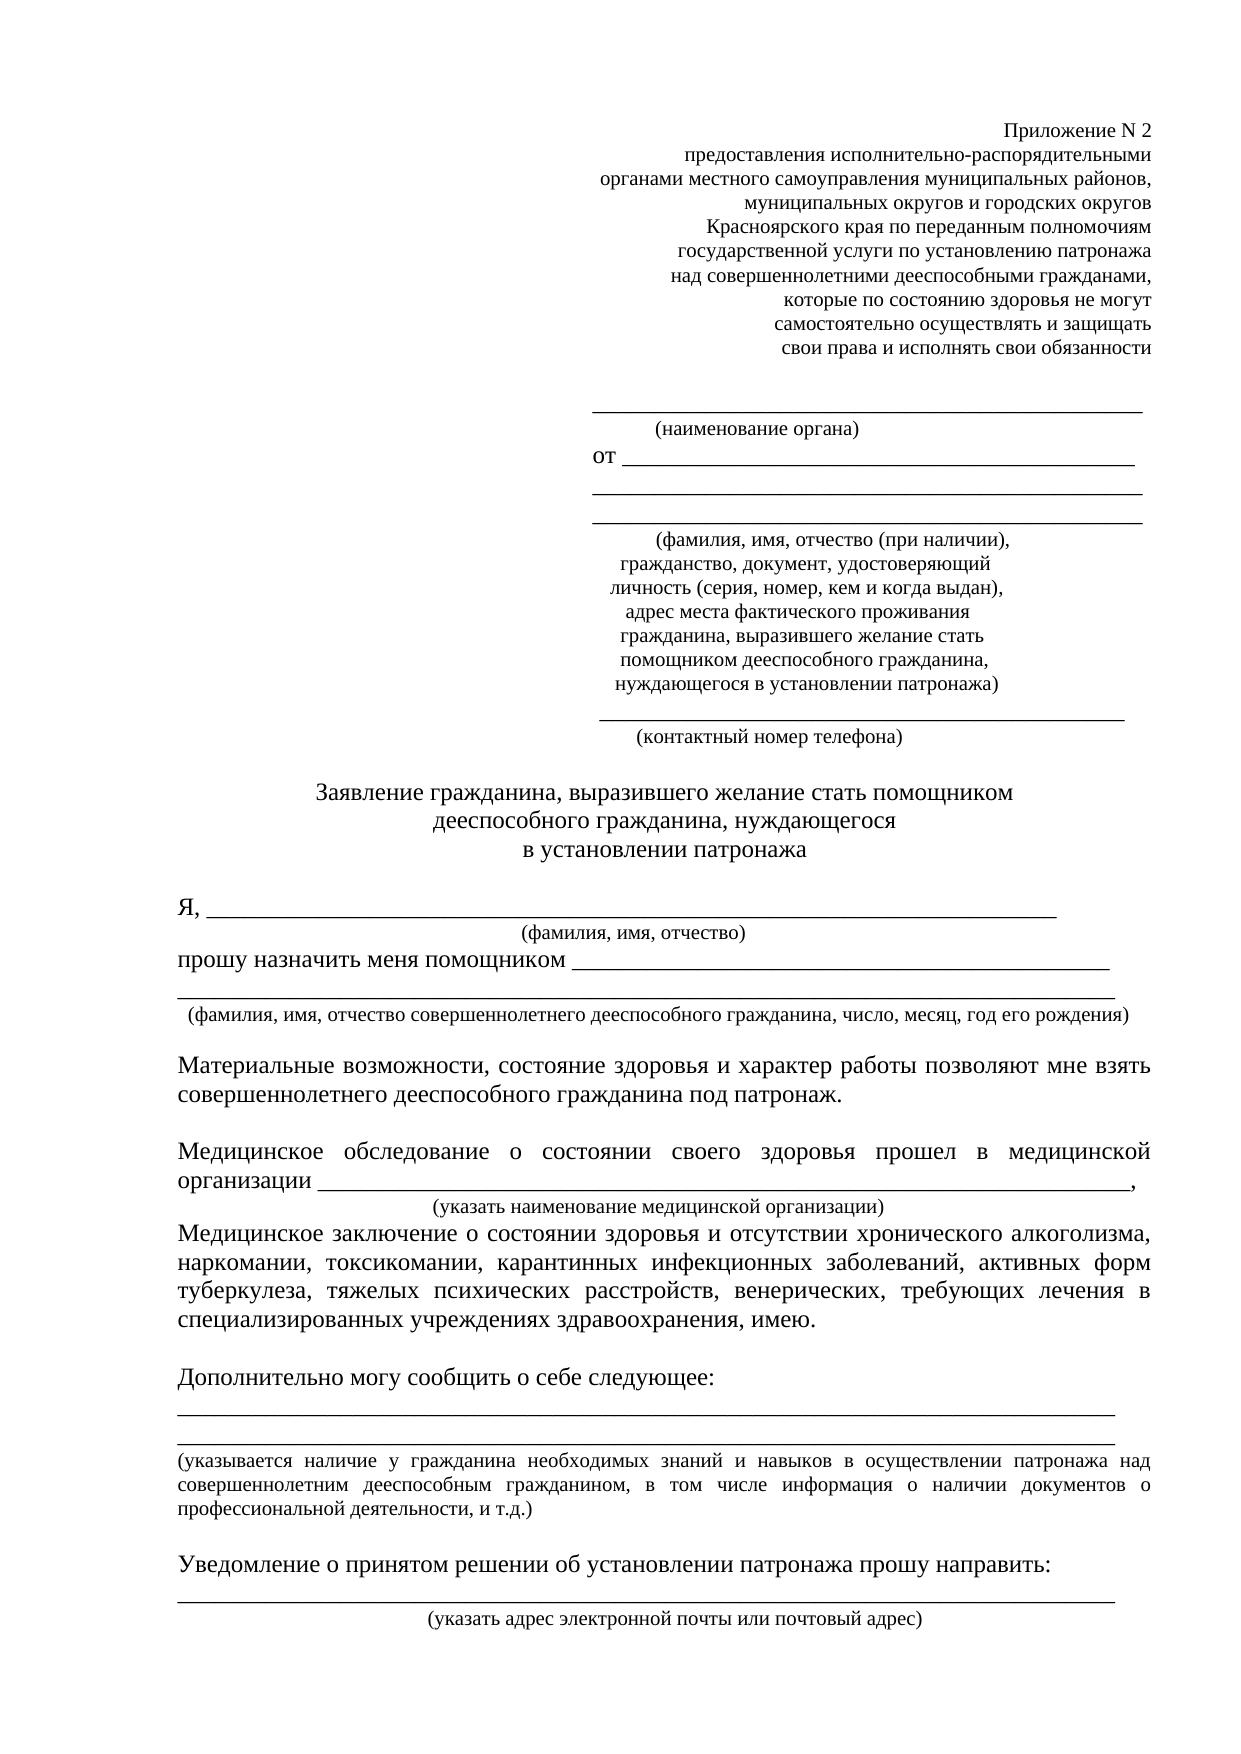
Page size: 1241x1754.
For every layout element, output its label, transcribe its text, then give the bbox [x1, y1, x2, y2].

text (указать наименование медицинской организации) [177, 1194, 1152, 1218]
text ___________________________________________________________________________ [177, 973, 1152, 1002]
text над совершеннолетними дееспособными гражданами, [177, 262, 1152, 287]
text которые по состоянию здоровья не могут [177, 287, 1152, 311]
text помощником дееспособного гражданина, [177, 647, 1152, 671]
text ____________________________________________ [177, 387, 1152, 416]
text (контактный номер телефона) [177, 724, 1152, 748]
text адрес места фактического проживания [177, 599, 1152, 623]
text (указывается наличие у гражданина необходимых знаний и навыков в осуществлении патронажа над совершеннолетним дееспособным гражданином, в том числе информация о наличии документов о профессиональной деятельности, и т.д.) [177, 1448, 1152, 1520]
text (фамилия, имя, отчество совершеннолетнего дееспособного гражданина, число, месяц, год его рождения) [177, 1002, 1152, 1026]
text нуждающегося в установлении патронажа) [177, 671, 1152, 695]
text Я, ____________________________________________________________________ [177, 892, 1152, 920]
text государственной услуги по установлению патронажа [177, 238, 1152, 262]
text ___________________________________________________________________________ [177, 1390, 1152, 1419]
text ___________________________________________________________________________ [177, 1419, 1152, 1448]
text дееспособного гражданина, нуждающегося [177, 805, 1152, 834]
text Уведомление о принятом решении об установлении патронажа прошу направить: [177, 1549, 1152, 1577]
text самостоятельно осуществлять и защищать [177, 311, 1152, 335]
text Медицинское обследование о состоянии своего здоровья прошел в медицинской организации _________________________________________________________________, [177, 1136, 1152, 1194]
text ____________________________________________ [177, 469, 1152, 498]
text гражданство, документ, удостоверяющий [177, 551, 1152, 575]
text предоставления исполнительно-распорядительными [177, 142, 1152, 166]
text Заявление гражданина, выразившего желание стать помощником [177, 777, 1152, 805]
text (фамилия, имя, отчество (при наличии), [177, 527, 1152, 551]
text гражданина, выразившего желание стать [177, 623, 1152, 647]
text Материальные возможности, состояние здоровья и характер работы позволяют мне взять совершеннолетнего дееспособного гражданина под патронаж. [177, 1050, 1152, 1107]
text личность (серия, номер, кем и когда выдан), [177, 575, 1152, 599]
text муниципальных округов и городских округов [177, 190, 1152, 214]
text Красноярского края по переданным полномочиям [177, 214, 1152, 238]
text (указать адрес электронной почты или почтовый адрес) [177, 1606, 1152, 1630]
text Медицинское заключение о состоянии здоровья и отсутствии хронического алкоголизма, наркомании, токсикомании, карантинных инфекционных заболеваний, активных форм туберкулеза, тяжелых психических расстройств, венерических, требующих лечения в специализированных учреждениях здравоохранения, имею. [177, 1218, 1152, 1333]
text (фамилия, имя, отчество) [177, 920, 1152, 944]
text органами местного самоуправления муниципальных районов, [177, 166, 1152, 190]
text ___________________________________________________________________________ [177, 1577, 1152, 1606]
text от _________________________________________ [177, 440, 1152, 469]
text прошу назначить меня помощником ___________________________________________ [177, 944, 1152, 973]
text Приложение N 2 [177, 118, 1152, 142]
text __________________________________________ [177, 695, 1152, 724]
text свои права и исполнять свои обязанности [177, 335, 1152, 359]
text Дополнительно могу сообщить о себе следующее: [177, 1362, 1152, 1390]
text (наименование органа) [177, 416, 1152, 440]
text в установлении патронажа [177, 834, 1152, 863]
text ____________________________________________ [177, 498, 1152, 527]
